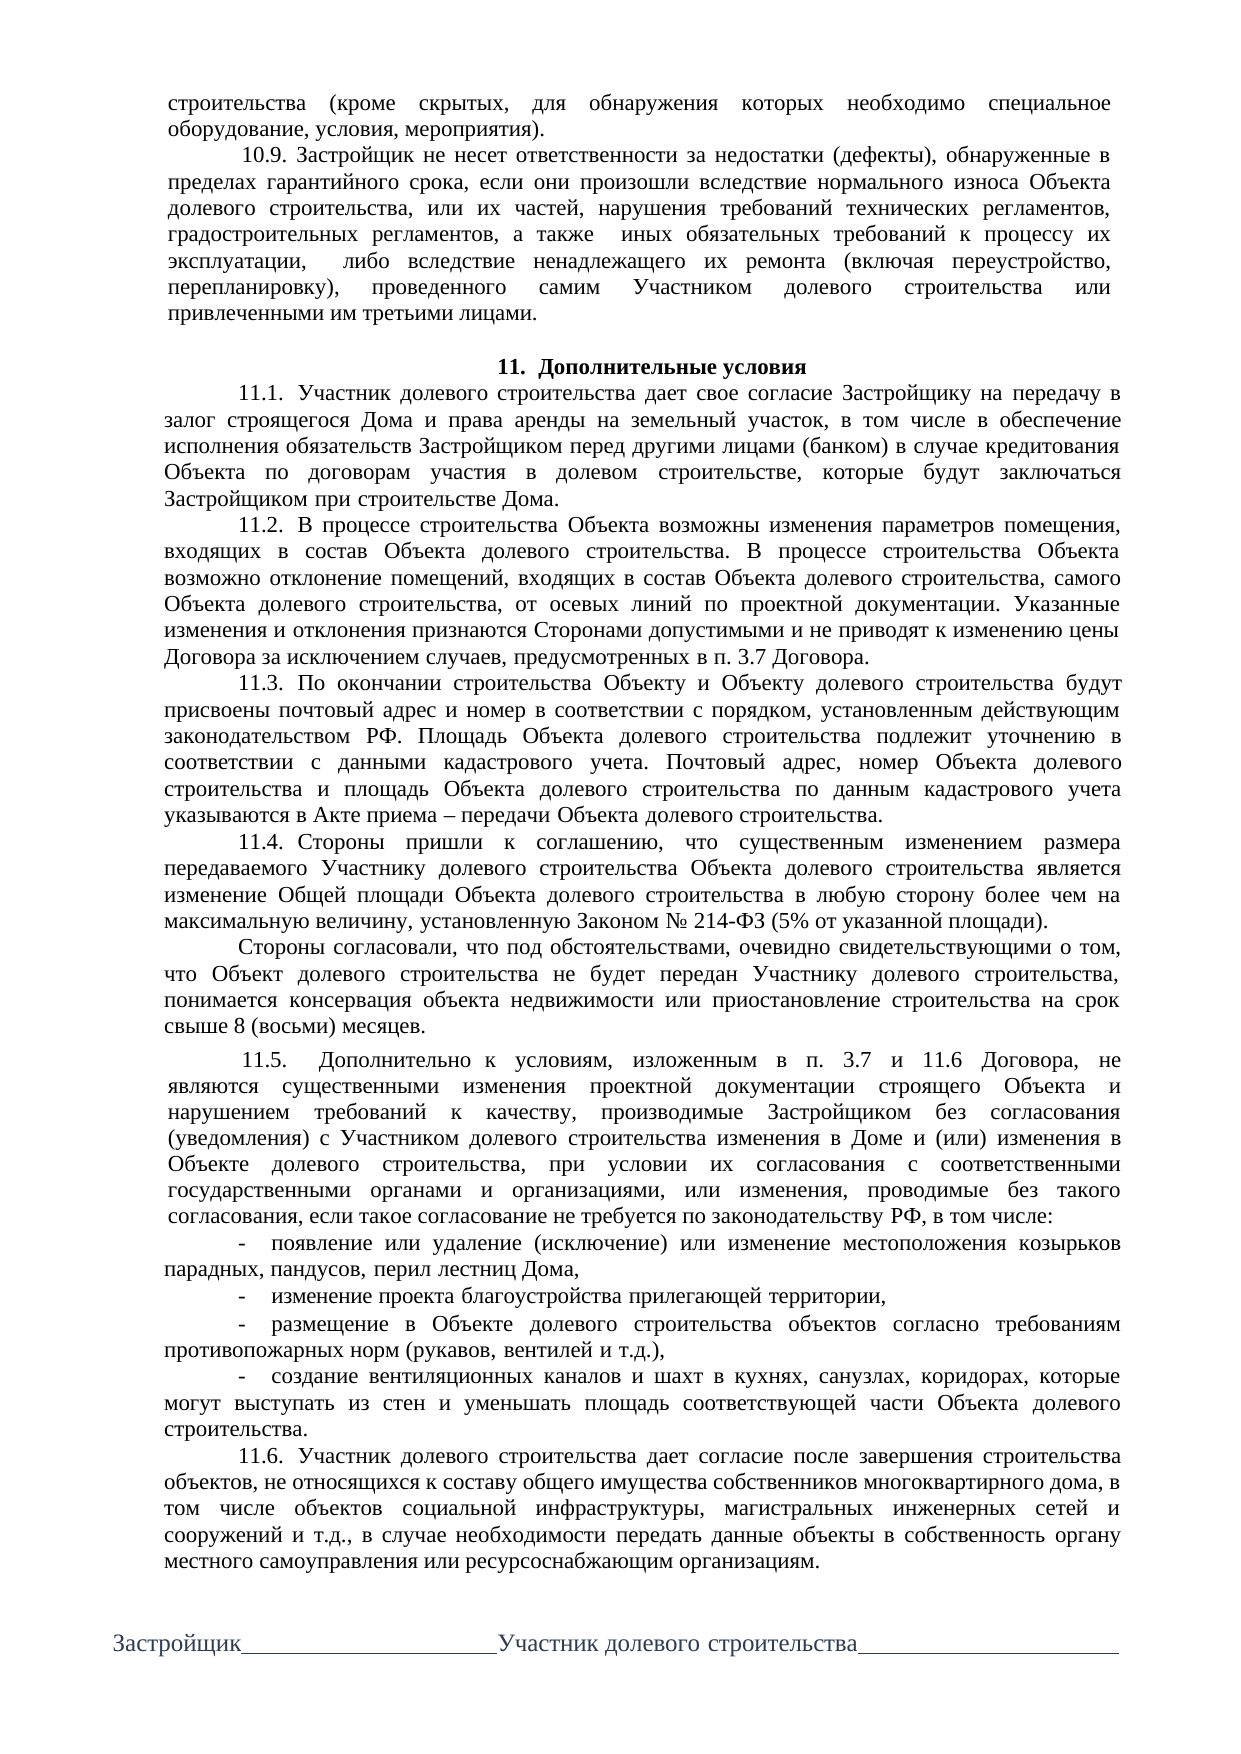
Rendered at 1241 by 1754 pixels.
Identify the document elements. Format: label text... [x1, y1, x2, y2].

text 10.9. Застройщик не несет ответственности за недостатки (дефекты), обнаруженные в пределах гарантийного срока, если они произошли вследствие нормального износа Объекта долевого строительства, или их частей, нарушения требований технических регламентов, градостроительных регламентов, а также иных обязательных требований к процессу их эксплуатации, либо вследствие ненадлежащего их ремонта (включая переустройство, перепланировку), проведенного самим Участником долевого строительства или привлеченными им третьими лицами. [168, 141, 1112, 326]
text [168, 89, 1112, 141]
list Участник долевого строительства дает согласие после завершения строительства объектов, не относящихся к составу общего имущества собственников многоквартирного дома, в том числе объектов социальной инфраструктуры, магистральных инженерных сетей и сооружений и т.д., в случае необходимости передать данные объекты в собственность органу местного самоуправления или ресурсоснабжающим организациям. [164, 1442, 1122, 1573]
subtitle Дополнительные условия [497, 353, 1196, 379]
list Участник долевого строительства дает свое согласие Застройщику на передачу в залог строящегося Дома и права аренды на земельный участок, в том числе в обеспечение исполнения обязательств Застройщиком перед другими лицами (банком) в случае кредитования Объекта по договорам участия в долевом строительстве, которые будут заключаться Застройщиком при строительстве Дома. [164, 379, 1121, 511]
list появление или удаление (исключение) или изменение местоположения козырьков парадных, пандусов, перил лестниц Дома, [164, 1230, 1121, 1281]
list создание вентиляционных каналов и шахт в кухнях, санузлах, коридорах, которые могут выступать из стен и уменьшать площадь соответствующей части Объекта долевого строительства. [164, 1362, 1121, 1441]
list изменение проекта благоустройства прилегающей территории, [238, 1282, 1196, 1309]
list Стороны пришли к соглашению, что существенным изменением размера передаваемого Участнику долевого строительства Объекта долевого строительства является изменение Общей площади Объекта долевого строительства в любую сторону более чем на максимальную величину, установленную Законом № 214-ФЗ (5% от указанной площади). [164, 828, 1121, 933]
list размещение в Объекте долевого строительства объектов согласно требованиям противопожарных норм (рукавов, вентилей и т.д.), [164, 1309, 1121, 1362]
text Стороны согласовали, что под обстоятельствами, очевидно свидетельствующими о том, что Объект долевого строительства не будет передан Участнику долевого строительства, понимается консервация объекта недвижимости или приостановление строительства на срок свыше 8 (восьми) месяцев. [164, 933, 1121, 1039]
list Дополнительно к условиям, изложенным в п. 3.7 и 11.6 Договора, не являются существенными изменения проектной документации строящего Объекта и нарушением требований к качеству, производимые Застройщиком без согласования (уведомления) с Участником долевого строительства изменения в Доме и (или) изменения в Объекте долевого строительства, при условии их согласования с соответственными государственными органами и организациями, или изменения, проводимые без такого согласования, если такое согласование не требуется по законодательству РФ, в том числе: [168, 1047, 1121, 1229]
list В процессе строительства Объекта возможны изменения параметров помещения, входящих в состав Объекта долевого строительства. В процессе строительства Объекта возможно отклонение помещений, входящих в состав Объекта долевого строительства, самого Объекта долевого строительства, от осевых линий по проектной документации. Указанные изменения и отклонения признаются Сторонами допустимыми и не приводят к изменению цены Договора за исключением случаев, предусмотренных в п. 3.7 Договора. [164, 511, 1121, 669]
list По окончании строительства Объекту и Объекту долевого строительства будут присвоены почтовый адрес и номер в соответствии с порядком, установленным действующим законодательством РФ. Площадь Объекта долевого строительства подлежит уточнению в соответствии с данными кадастрового учета. Почтовый адрес, номер Объекта долевого строительства и площадь Объекта долевого строительства по данным кадастрового учета указываются в Акте приема – передачи Объекта долевого строительства. [164, 669, 1122, 827]
